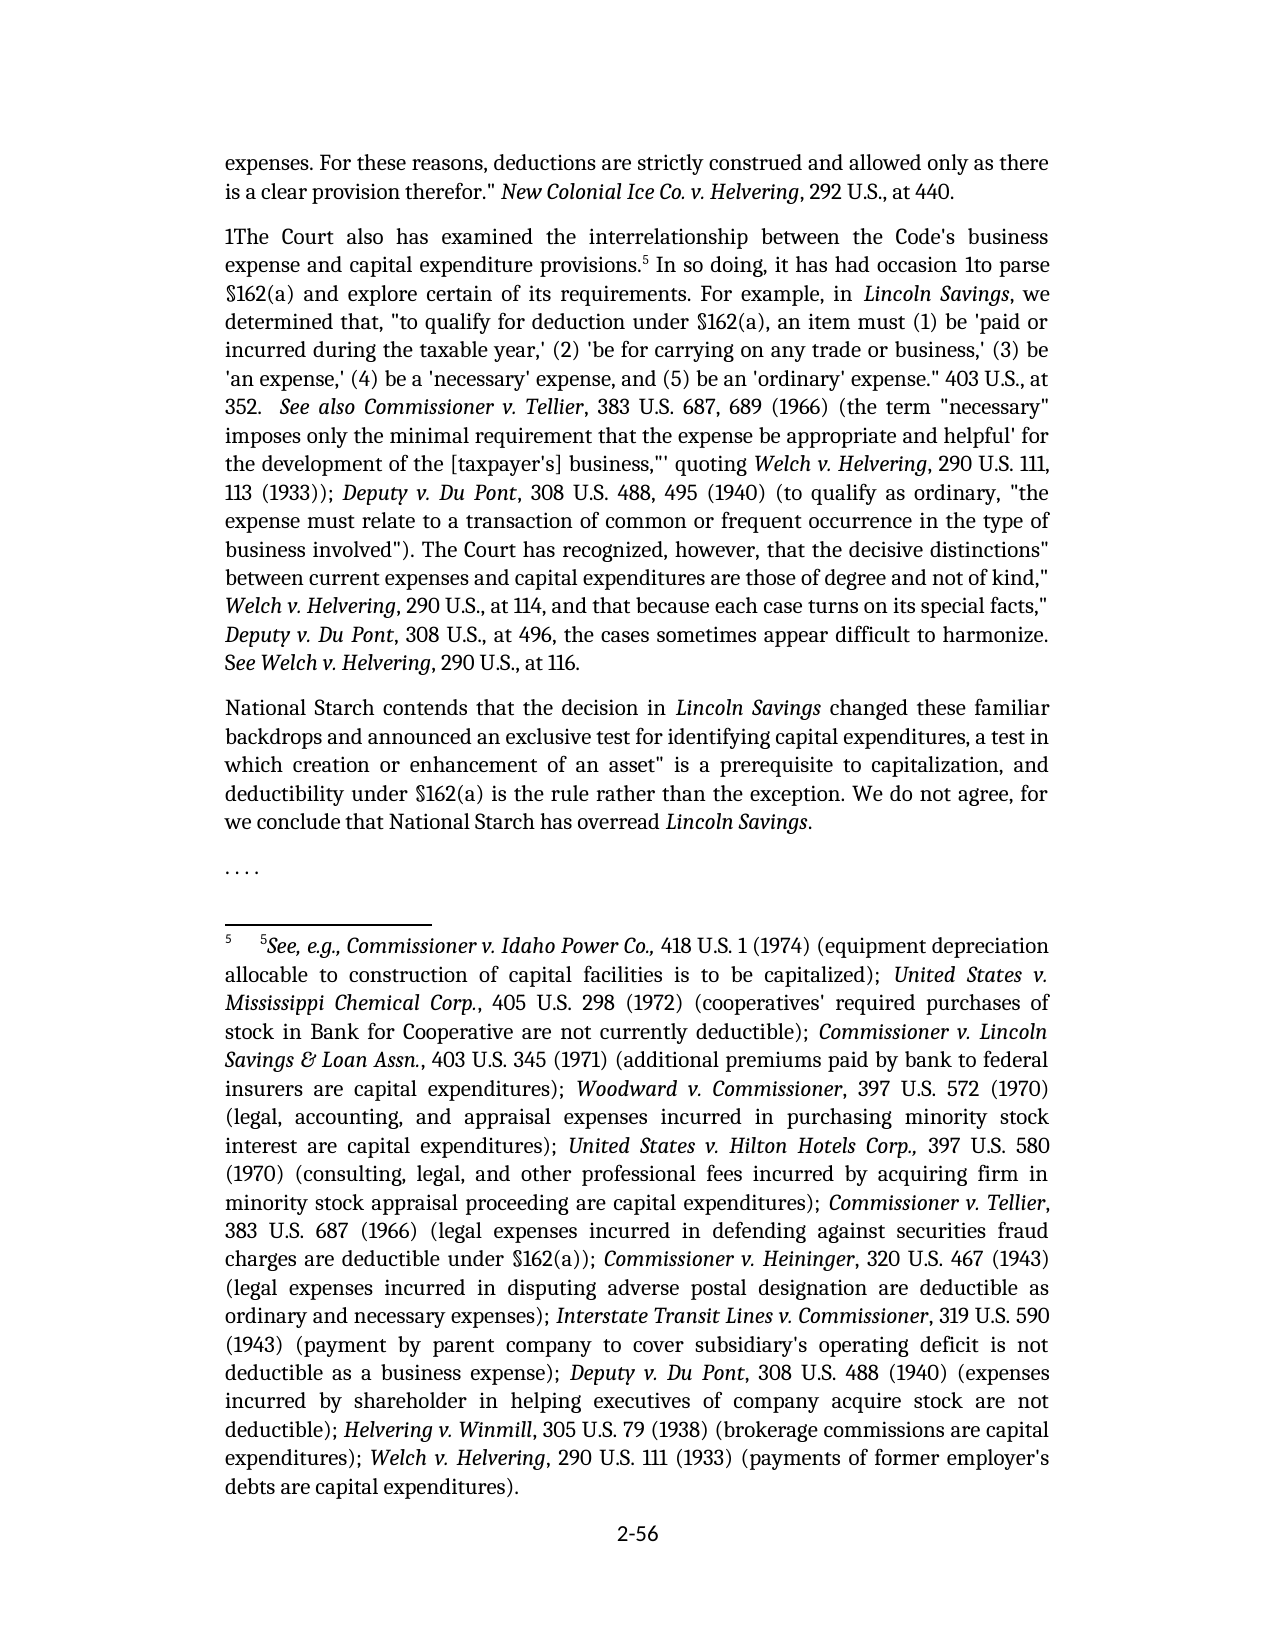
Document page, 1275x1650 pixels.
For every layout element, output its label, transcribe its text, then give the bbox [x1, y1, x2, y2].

text The Court also has examined the interrelationship between the Code's business expense and capital expenditure provisions.5 In so doing, it has had occasion to parse §162(a) and explore certain of its requirements. For example, in Lincoln Savings, we determined that, "to qualify for deduction under §162(a), an item must (1) be 'paid or incurred during the taxable year,' (2) 'be for carrying on any trade or business,' (3) be 'an expense,' (4) be a 'necessary' expense, and (5) be an 'ordinary' expense." 403 U.S., at 352. See also Commissioner v. Tellier, 383 U.S. 687, 689 (1966) (the term "necessary" imposes only the minimal requirement that the expense be appropriate and helpful' for the development of the [taxpayer's] business,"' quoting Welch v. Helvering, 290 U.S. 111, 113 (1933)); Deputy v. Du Pont, 308 U.S. 488, 495 (1940) (to qualify as ordinary, "the expense must relate to a transaction of common or frequent occurrence in the type of business involved"). The Court has recognized, however, that the decisive distinctions" between current expenses and capital expenditures are those of degree and not of kind," Welch v. Helvering, 290 U.S., at 114, and that because each case turns on its special facts," Deputy v. Du Pont, 308 U.S., at 496, the cases sometimes appear difficult to harmonize. See Welch v. Helvering, 290 U.S., at 116. [225, 223, 1050, 676]
text . . . . [225, 854, 1050, 880]
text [225, 150, 1050, 205]
text National Starch contends that the decision in Lincoln Savings changed these familiar backdrops and announced an exclusive test for identifying capital expenditures, a test in which creation or enhancement of an asset" is a prerequisite to capitalization, and deductibility under §162(a) is the rule rather than the exception. We do not agree, for we conclude that National Starch has overread Lincoln Savings. [225, 695, 1050, 835]
